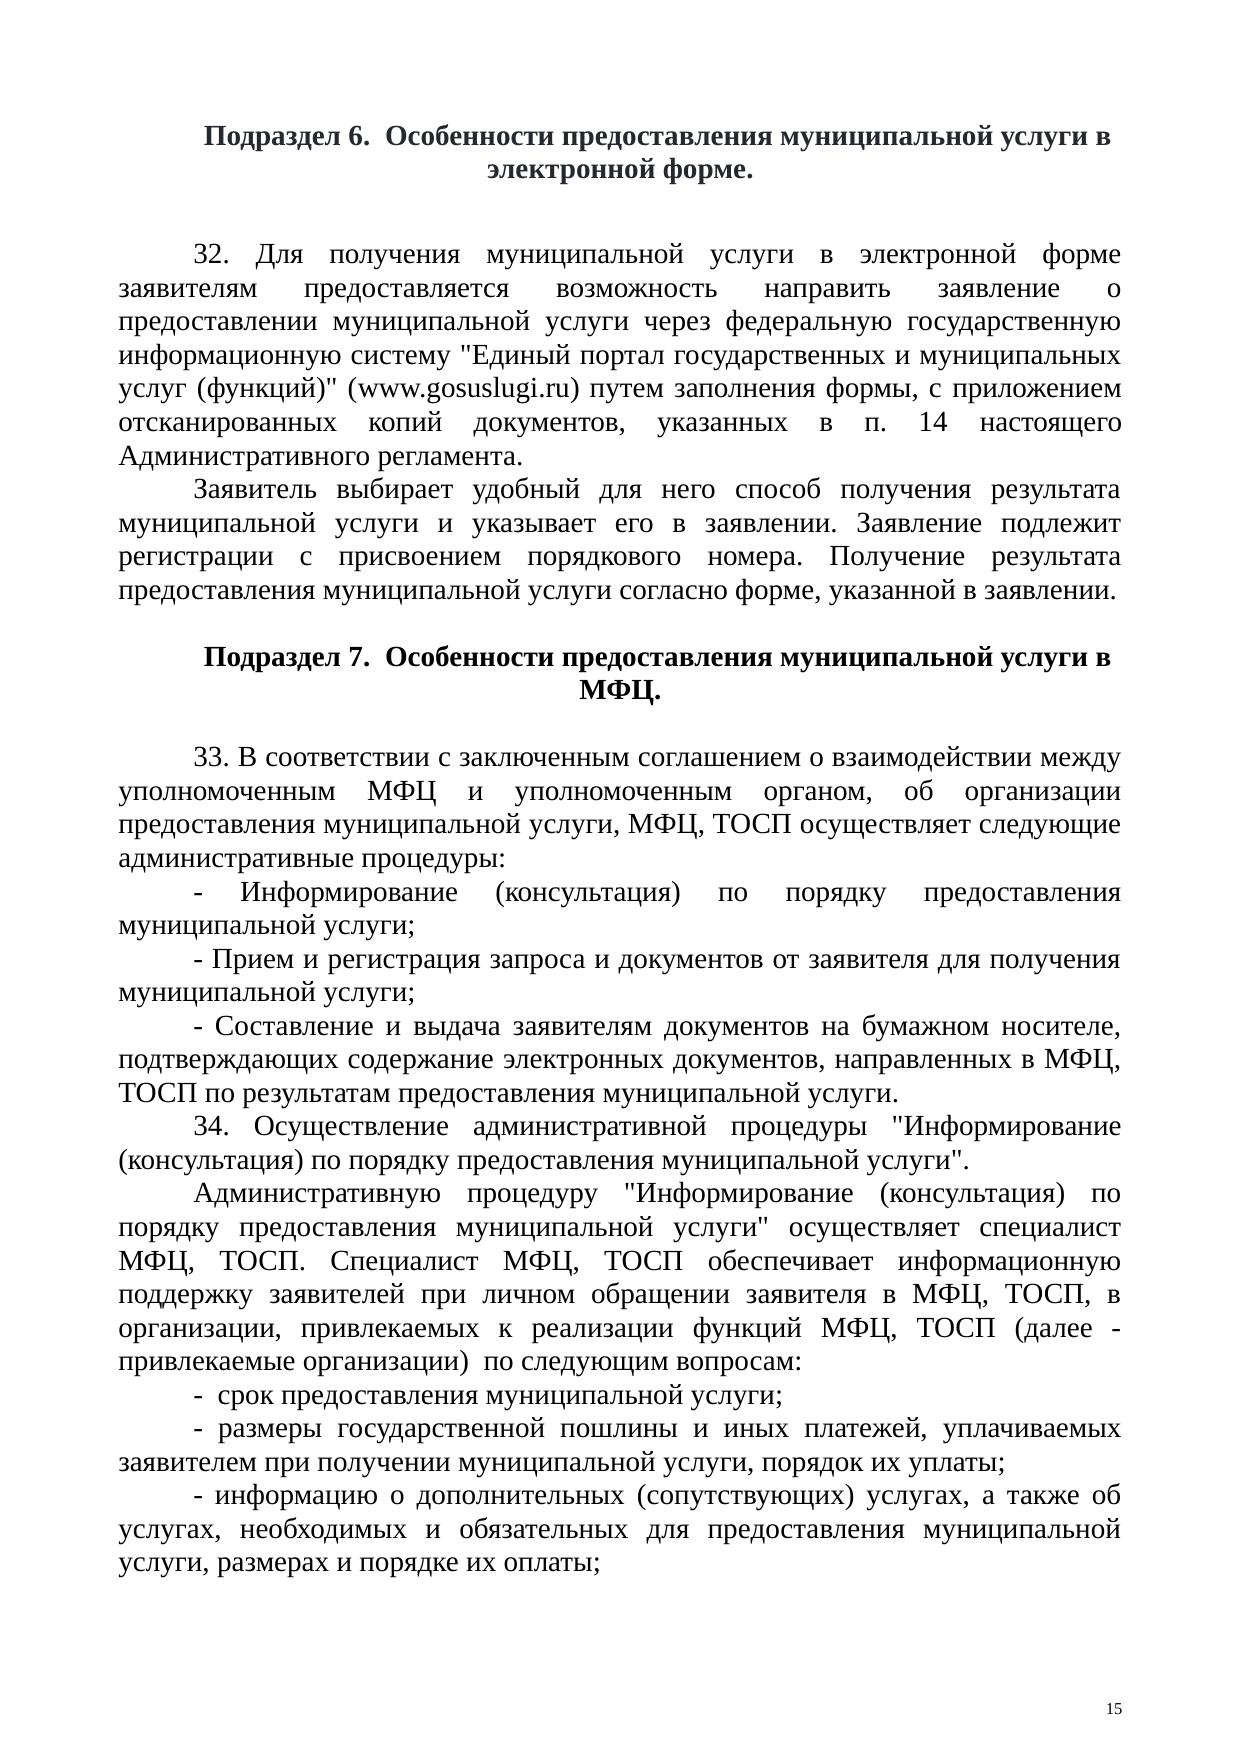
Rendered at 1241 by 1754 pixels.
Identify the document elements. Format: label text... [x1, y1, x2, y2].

text Административную процедуру "Информирование (консультация) по порядку предоставления муниципальной услуги" осуществляет специалист МФЦ, ТОСП. Специалист МФЦ, ТОСП обеспечивает информационную поддержку заявителей при личном обращении заявителя в МФЦ, ТОСП, в организации, привлекаемых к реализации функций МФЦ, ТОСП (далее - привлекаемые организации) по следующим вопросам: [118, 1176, 1122, 1377]
text - срок предоставления муниципальной услуги; [118, 1377, 1122, 1410]
text - Составление и выдача заявителям документов на бумажном носителе, подтверждающих содержание электронных документов, направленных в МФЦ, ТОСП по результатам предоставления муниципальной услуги. [118, 1008, 1122, 1108]
text 32. Для получения муниципальной услуги в электронной форме заявителям предоставляется возможность направить заявление о предоставлении муниципальной услуги через федеральную государственную информационную систему "Единый портал государственных и муниципальных услуг (функций)" (www.gosuslugi.ru) путем заполнения формы, с приложением отсканированных копий документов, указанных в п. 14 настоящего Административного регламента. [118, 236, 1122, 471]
text Подраздел 7. Особенности предоставления муниципальной услуги в МФЦ. [118, 639, 1122, 706]
text 33. В соответствии с заключенным соглашением о взаимодействии между уполномоченным МФЦ и уполномоченным органом, об организации предоставления муниципальной услуги, МФЦ, ТОСП осуществляет следующие административные процедуры: [118, 739, 1122, 874]
text - Прием и регистрация запроса и документов от заявителя для получения муниципальной услуги; [118, 941, 1122, 1008]
text - Информирование (консультация) по порядку предоставления муниципальной услуги; [118, 874, 1122, 941]
text Заявитель выбирает удобный для него способ получения результата муниципальной услуги и указывает его в заявлении. Заявление подлежит регистрации с присвоением порядкового номера. Получение результата предоставления муниципальной услуги согласно форме, указанной в заявлении. [118, 471, 1122, 605]
text - размеры государственной пошлины и иных платежей, уплачиваемых заявителем при получении муниципальной услуги, порядок их уплаты; [118, 1410, 1122, 1477]
text - информацию о дополнительных (сопутствующих) услугах, а также об услугах, необходимых и обязательных для предоставления муниципальной услуги, размерах и порядке их оплаты; [118, 1477, 1122, 1578]
text 34. Осуществление административной процедуры "Информирование (консультация) по порядку предоставления муниципальной услуги". [118, 1108, 1122, 1176]
subtitle Подраздел 6. Особенности предоставления муниципальной услуги в электронной форме. [118, 118, 1122, 185]
